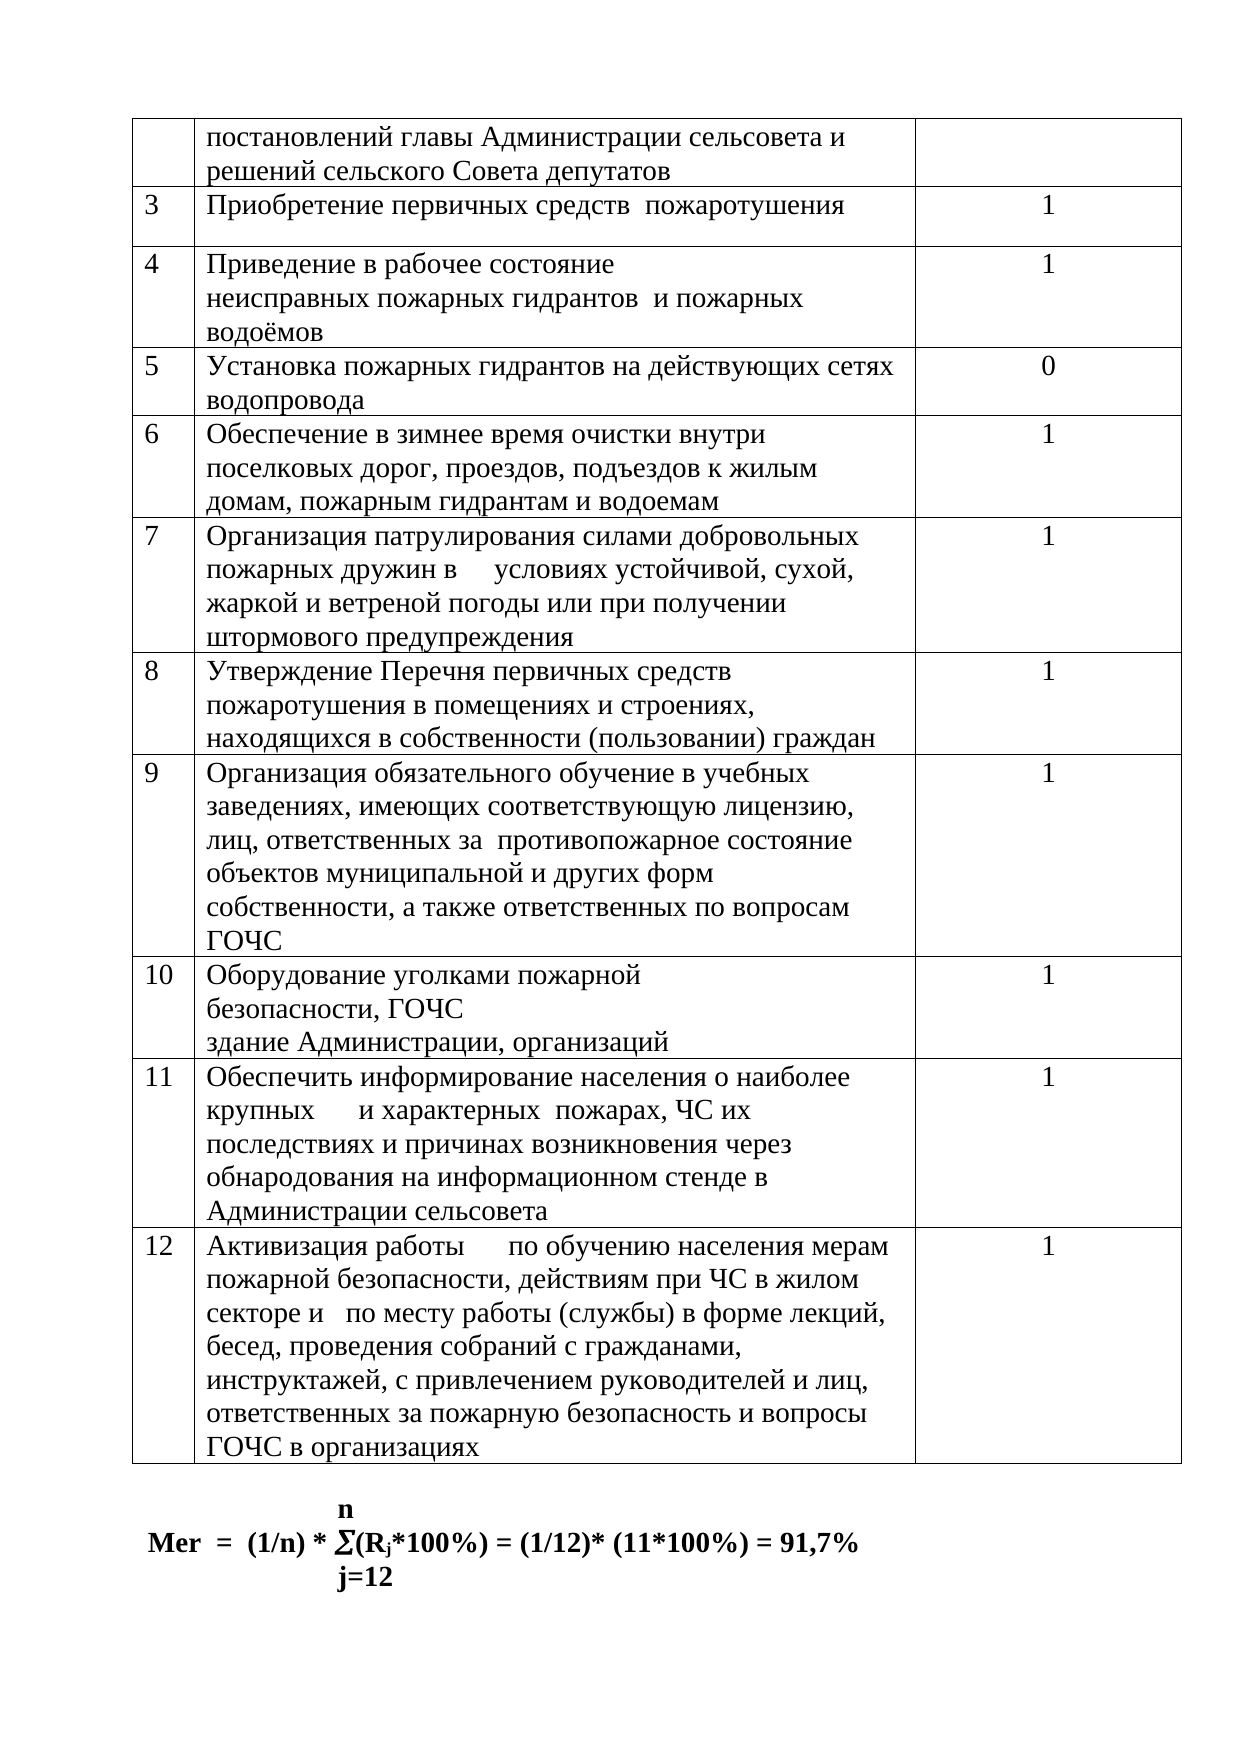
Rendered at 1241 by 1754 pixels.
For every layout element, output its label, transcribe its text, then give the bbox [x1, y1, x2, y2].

text Mer = (1/n) * (Rj*100%) = (1/12)* (11*100%) = 91,7% [148, 1525, 1181, 1559]
table_cell Активизация работы по обучению населения мерам пожарной безопасности, действиям при ЧС в жилом секторе и по месту работы (службы) в форме лекций, бесед, проведения собраний с гражданами, инструктажей, с привлечением руководителей и лиц, ответственных за пожарную безопасность и вопросы ГОЧС в организациях [195, 1228, 915, 1462]
table_cell 10 [133, 957, 194, 1058]
table_cell 6 [133, 416, 194, 517]
table_cell Приобретение первичных средств пожаротушения [195, 187, 915, 246]
table_cell Оборудование уголками пожарной безопасности, ГОЧС здание Администрации, организаций [195, 957, 915, 1058]
table_cell 0 [916, 348, 1181, 415]
table_cell 1 [916, 755, 1181, 956]
table_cell 1 [916, 247, 1181, 347]
table_cell 3 [133, 187, 194, 246]
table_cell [195, 119, 915, 186]
table_cell 9 [133, 755, 194, 956]
table_cell 8 [133, 653, 194, 754]
table_cell 1 [916, 187, 1181, 246]
table_cell Обеспечение в зимнее время очистки внутри поселковых дорог, проездов, подъездов к жилым домам, пожарным гидрантам и водоемам [195, 416, 915, 517]
table_cell Утверждение Перечня первичных средств пожаротушения в помещениях и строениях, находящихся в собственности (пользовании) граждан [195, 653, 915, 754]
table_cell 1 [916, 1228, 1181, 1462]
table_cell Организация патрулирования силами добровольных пожарных дружин в условиях устойчивой, сухой, жаркой и ветреной погоды или при получении штормового предупреждения [195, 518, 915, 652]
table_cell 12 [133, 1228, 194, 1462]
table_cell 1 [916, 518, 1181, 652]
table_cell 2 [133, 119, 194, 186]
table_cell 7 [133, 518, 194, 652]
text j=12 [148, 1559, 1181, 1592]
table_cell Установка пожарных гидрантов на действующих сетях водопровода [195, 348, 915, 415]
table_cell 1 [916, 416, 1181, 517]
table_cell Приведение в рабочее состояние неисправных пожарных гидрантов и пожарных водоёмов [195, 247, 915, 347]
table_cell 11 [133, 1059, 194, 1227]
table_cell 1 [916, 957, 1181, 1058]
table_cell 1 [916, 653, 1181, 754]
table_cell Организация обязательного обучение в учебных заведениях, имеющих соответствующую лицензию, лиц, ответственных за противопожарное состояние объектов муниципальной и других форм собственности, а также ответственных по вопросам ГОЧС [195, 755, 915, 956]
table_cell 4 [133, 247, 194, 347]
table_cell Обеспечить информирование населения о наиболее крупных и характерных пожарах, ЧС их последствиях и причинах возникновения через обнародования на информационном стенде в Администрации сельсовета [195, 1059, 915, 1227]
table_cell 5 [133, 348, 194, 415]
table_cell 1 [916, 1059, 1181, 1227]
table_cell 1 [916, 119, 1181, 186]
text n [148, 1491, 1181, 1525]
